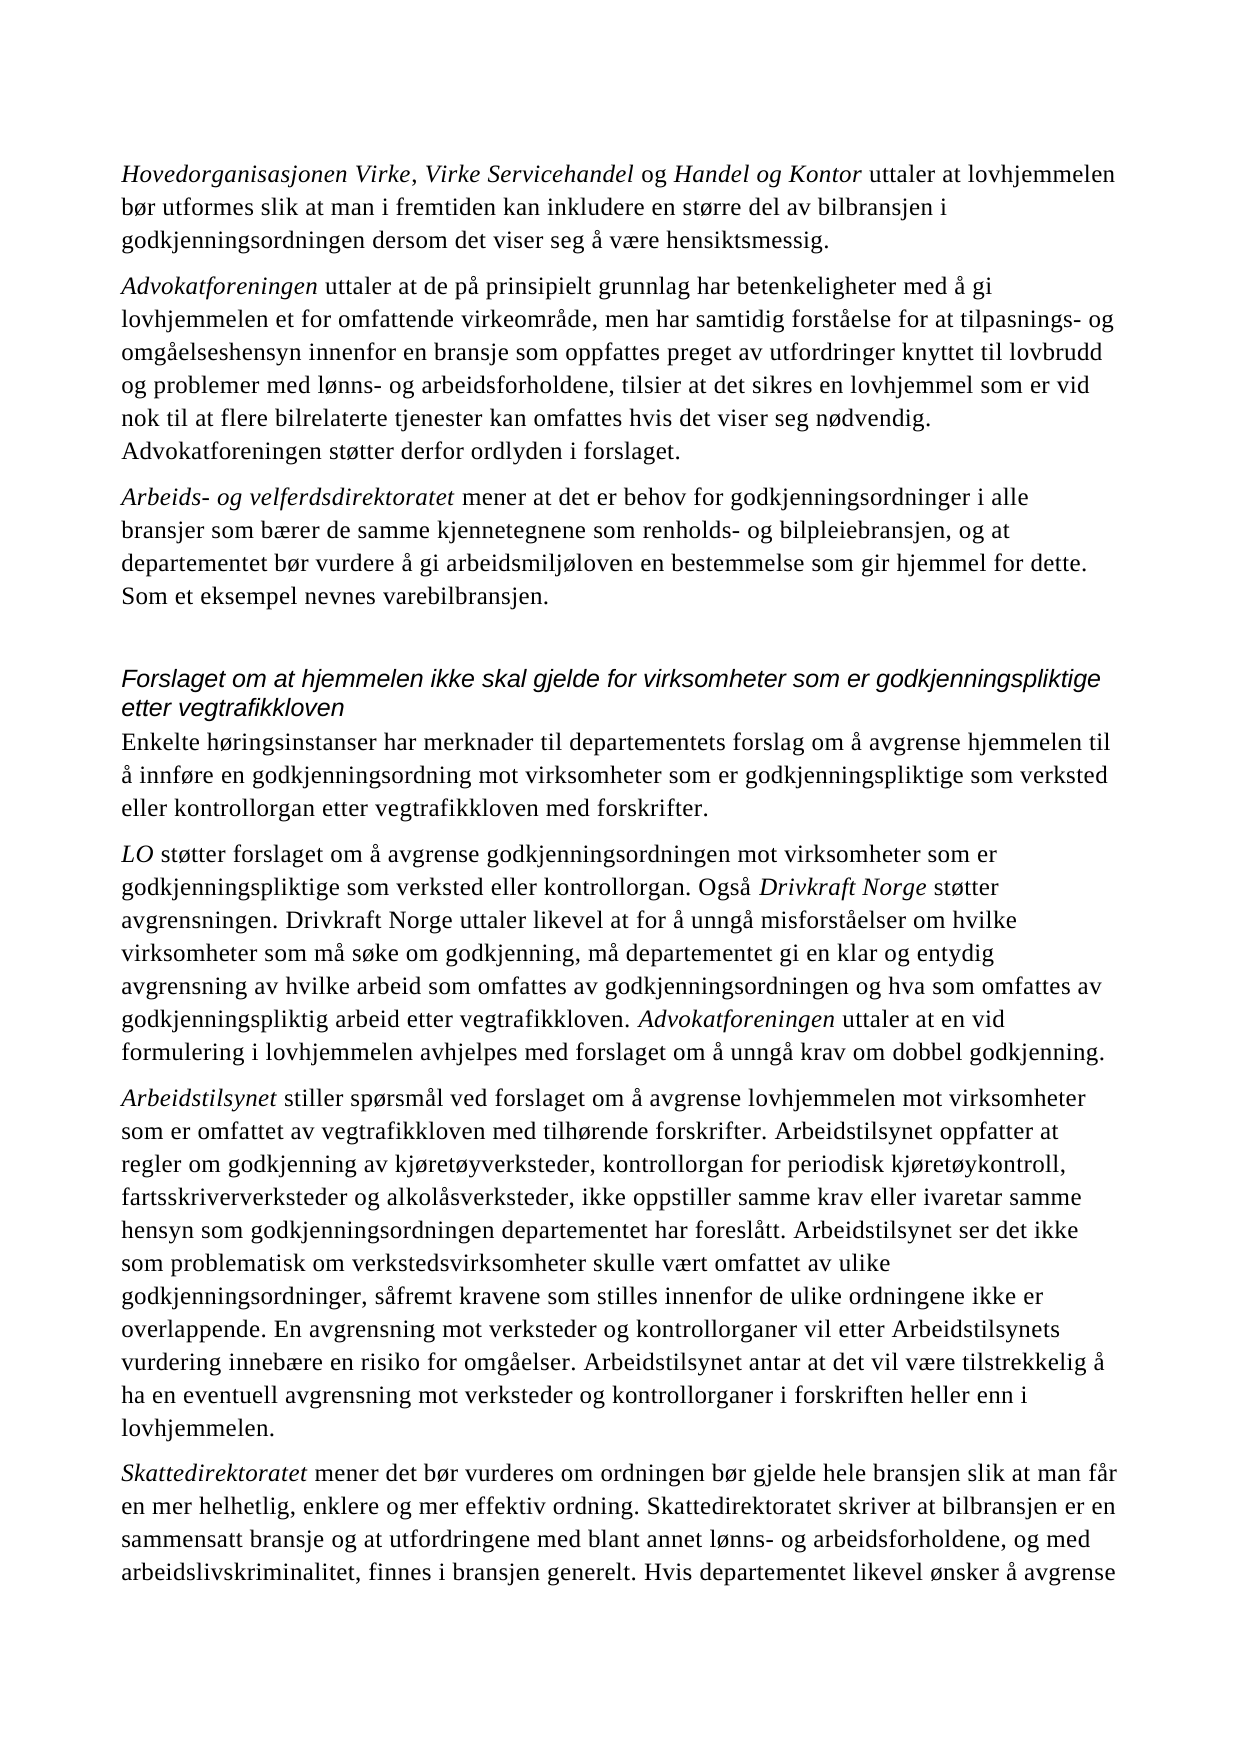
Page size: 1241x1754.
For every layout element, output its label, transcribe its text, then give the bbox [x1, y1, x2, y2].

text Arbeidstilsynet stiller spørsmål ved forslaget om å avgrense lovhjemmelen mot virksomheter som er omfattet av vegtrafikkloven med tilhørende forskrifter. Arbeidstilsynet oppfatter at regler om godkjenning av kjøretøyverksteder, kontrollorgan for periodisk kjøretøykontroll, fartsskriververksteder og alkolåsverksteder, ikke oppstiller samme krav eller ivaretar samme hensyn som godkjenningsordningen departementet har foreslått. Arbeidstilsynet ser det ikke som problematisk om verkstedsvirksomheter skulle vært omfattet av ulike godkjenningsordninger, såfremt kravene som stilles innenfor de ulike ordningene ikke er overlappende. En avgrensning mot verksteder og kontrollorganer vil etter Arbeidstilsynets vurdering innebære en risiko for omgåelser. Arbeidstilsynet antar at det vil være tilstrekkelig å ha en eventuell avgrensning mot verksteder og kontrollorganer i forskriften heller enn i lovhjemmelen. [121, 1083, 1119, 1442]
text Advokatforeningen uttaler at de på prinsipielt grunnlag har betenkeligheter med å gi lovhjemmelen et for omfattende virkeområde, men har samtidig forståelse for at tilpasnings- og omgåelseshensyn innenfor en bransje som oppfattes preget av utfordringer knyttet til lovbrudd og problemer med lønns- og arbeidsforholdene, tilsier at det sikres en lovhjemmel som er vid nok til at flere bilrelaterte tjenester kan omfattes hvis det viser seg nødvendig. Advokatforeningen støtter derfor ordlyden i forslaget. [121, 271, 1119, 465]
text LO støtter forslaget om å avgrense godkjenningsordningen mot virksomheter som er godkjenningspliktige som verksted eller kontrollorgan. Også Drivkraft Norge støtter avgrensningen. Drivkraft Norge uttaler likevel at for å unngå misforståelser om hvilke virksomheter som må søke om godkjenning, må departementet gi en klar og entydig avgrensning av hvilke arbeid som omfattes av godkjenningsordningen og hva som omfattes av godkjenningspliktig arbeid etter vegtrafikkloven. Advokatforeningen uttaler at en vid formulering i lovhjemmelen avhjelpes med forslaget om å unngå krav om dobbel godkjenning. [121, 839, 1119, 1066]
text Enkelte høringsinstanser har merknader til departementets forslag om å avgrense hjemmelen til å innføre en godkjenningsordning mot virksomheter som er godkjenningspliktige som verksted eller kontrollorgan etter vegtrafikkloven med forskrifter. [121, 727, 1119, 822]
text Forslaget om at hjemmelen ikke skal gjelde for virksomheter som er godkjenningspliktige etter vegtrafikkloven [121, 664, 1119, 721]
text Hovedorganisasjonen Virke, Virke Servicehandel og Handel og Kontor uttaler at lovhjemmelen bør utformes slik at man i fremtiden kan inkludere en større del av bilbransjen i godkjenningsordningen dersom det viser seg å være hensiktsmessig. [121, 159, 1119, 254]
text Arbeids- og velferdsdirektoratet mener at det er behov for godkjenningsordninger i alle bransjer som bærer de samme kjennetegnene som renholds- og bilpleiebransjen, og at departementet bør vurdere å gi arbeidsmiljøloven en bestemmelse som gir hjemmel for dette. Som et eksempel nevnes varebilbransjen. [121, 482, 1119, 609]
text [121, 1458, 1119, 1586]
